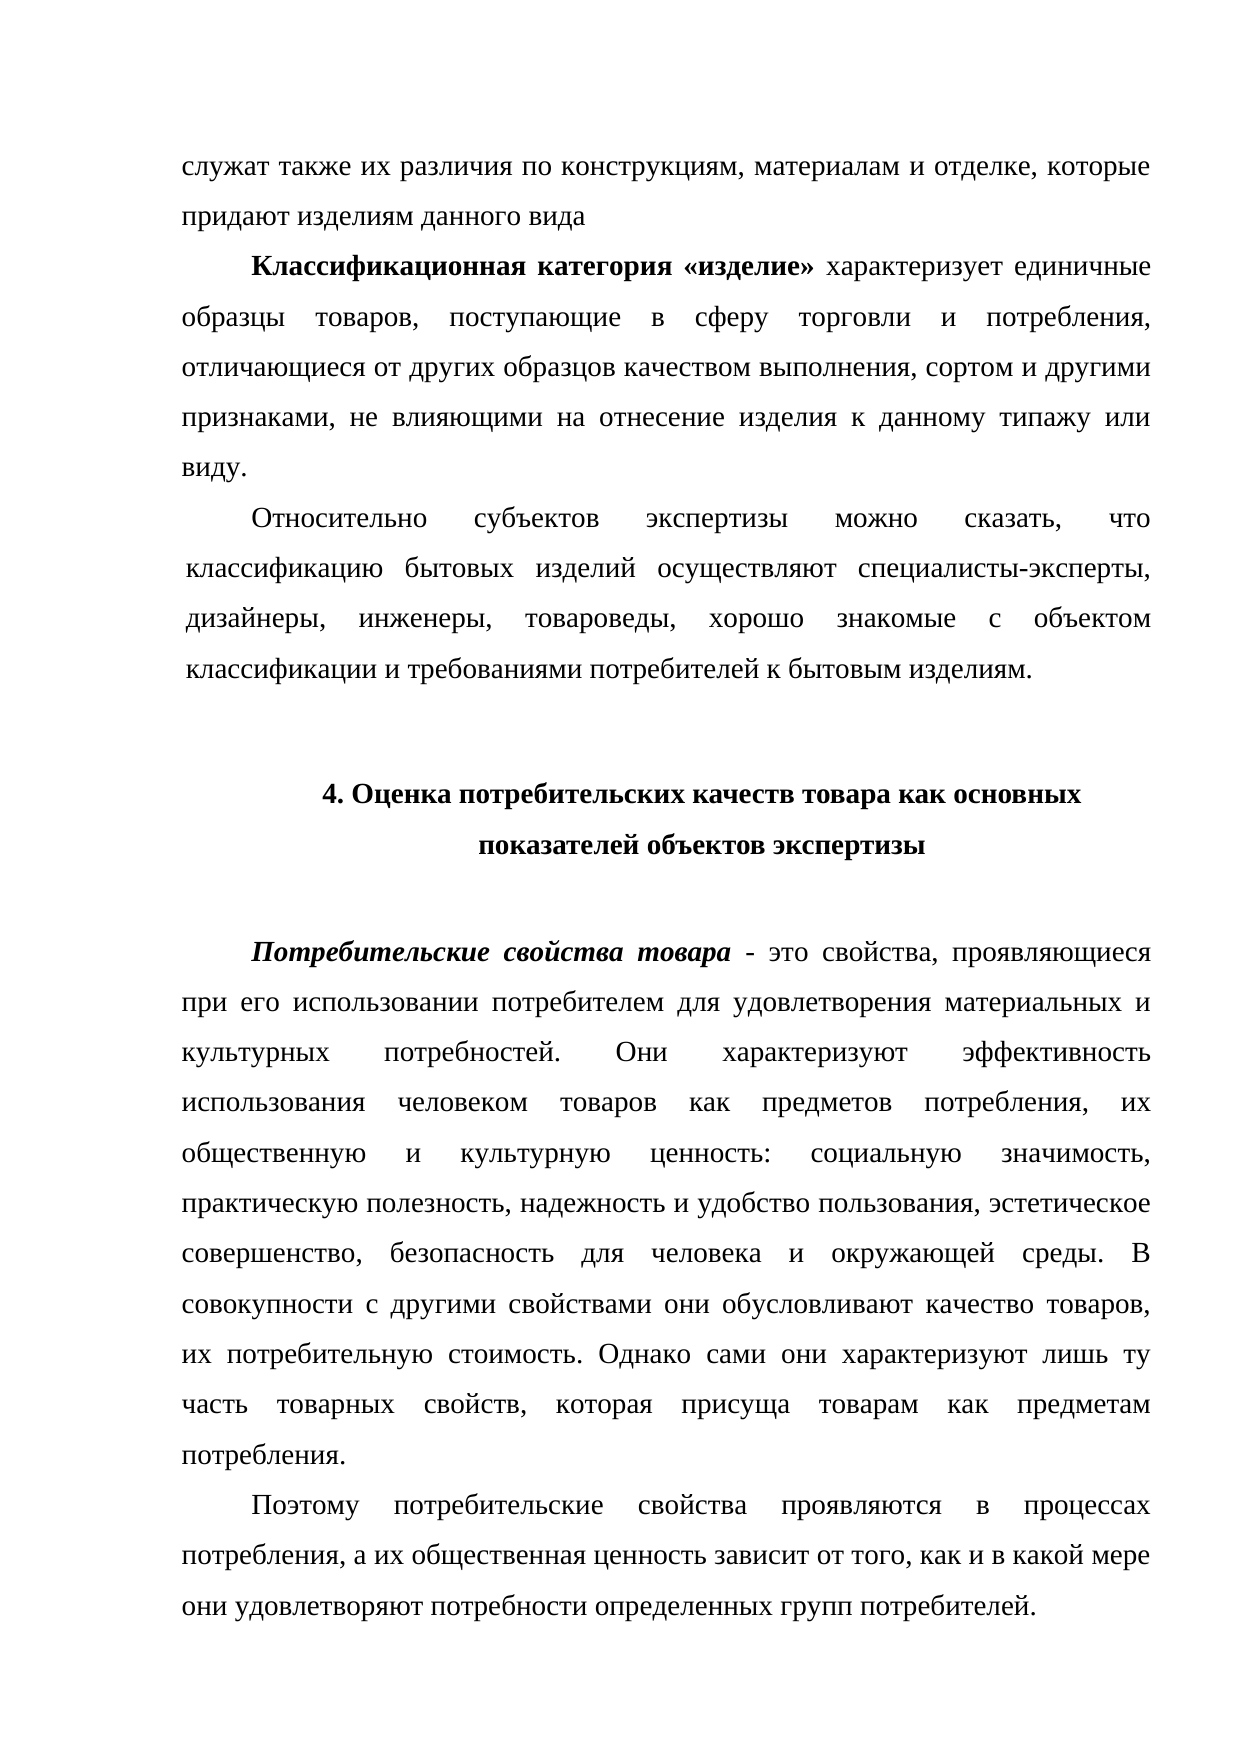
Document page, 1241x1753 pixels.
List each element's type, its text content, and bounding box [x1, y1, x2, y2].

text Поэтому потребительские свойства проявляются в процессах потребления, а их общественная ценность зависит от того, как и в какой мере они удовлетворяют потребности определенных групп потребителей. [181, 1487, 1152, 1621]
text Классификационная категория «изделие» характеризует единичные образцы товаров, поступающие в сферу торговли и потребления, отличающиеся от других образцов качеством выполнения, сортом и другими признаками, не влияющими на отнесение изделия к данному типажу или виду. [181, 248, 1152, 483]
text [181, 148, 1152, 232]
text Относительно субъектов экспертизы можно сказать, что классификацию бытовых изделий осуществляют специалисты-эксперты, дизайнеры, инженеры, товароведы, хорошо знакомые с объектом классификации и требованиями потребителей к бытовым изделиям. [186, 500, 1152, 684]
text Потребительские свойства товара - это свойства, проявляющиеся при его использовании потребителем для удовлетворения материальных и культурных потребностей. Они характеризуют эффективность использования человеком товаров как предметов потребления, их общественную и культурную ценность: социальную значимость, практическую полезность, надежность и удобство пользования, эстетическое совершенство, безопасность для человека и окружающей среды. В совокупности с другими свойствами они обусловливают качество товаров, их потребительную стоимость. Однако сами они характеризуют лишь ту часть товарных свойств, которая присуща товарам как предметам потребления. [181, 934, 1152, 1470]
subtitle 4. Оценка потребительских качеств товара как основных показателей объектов экспертизы [252, 776, 1152, 860]
